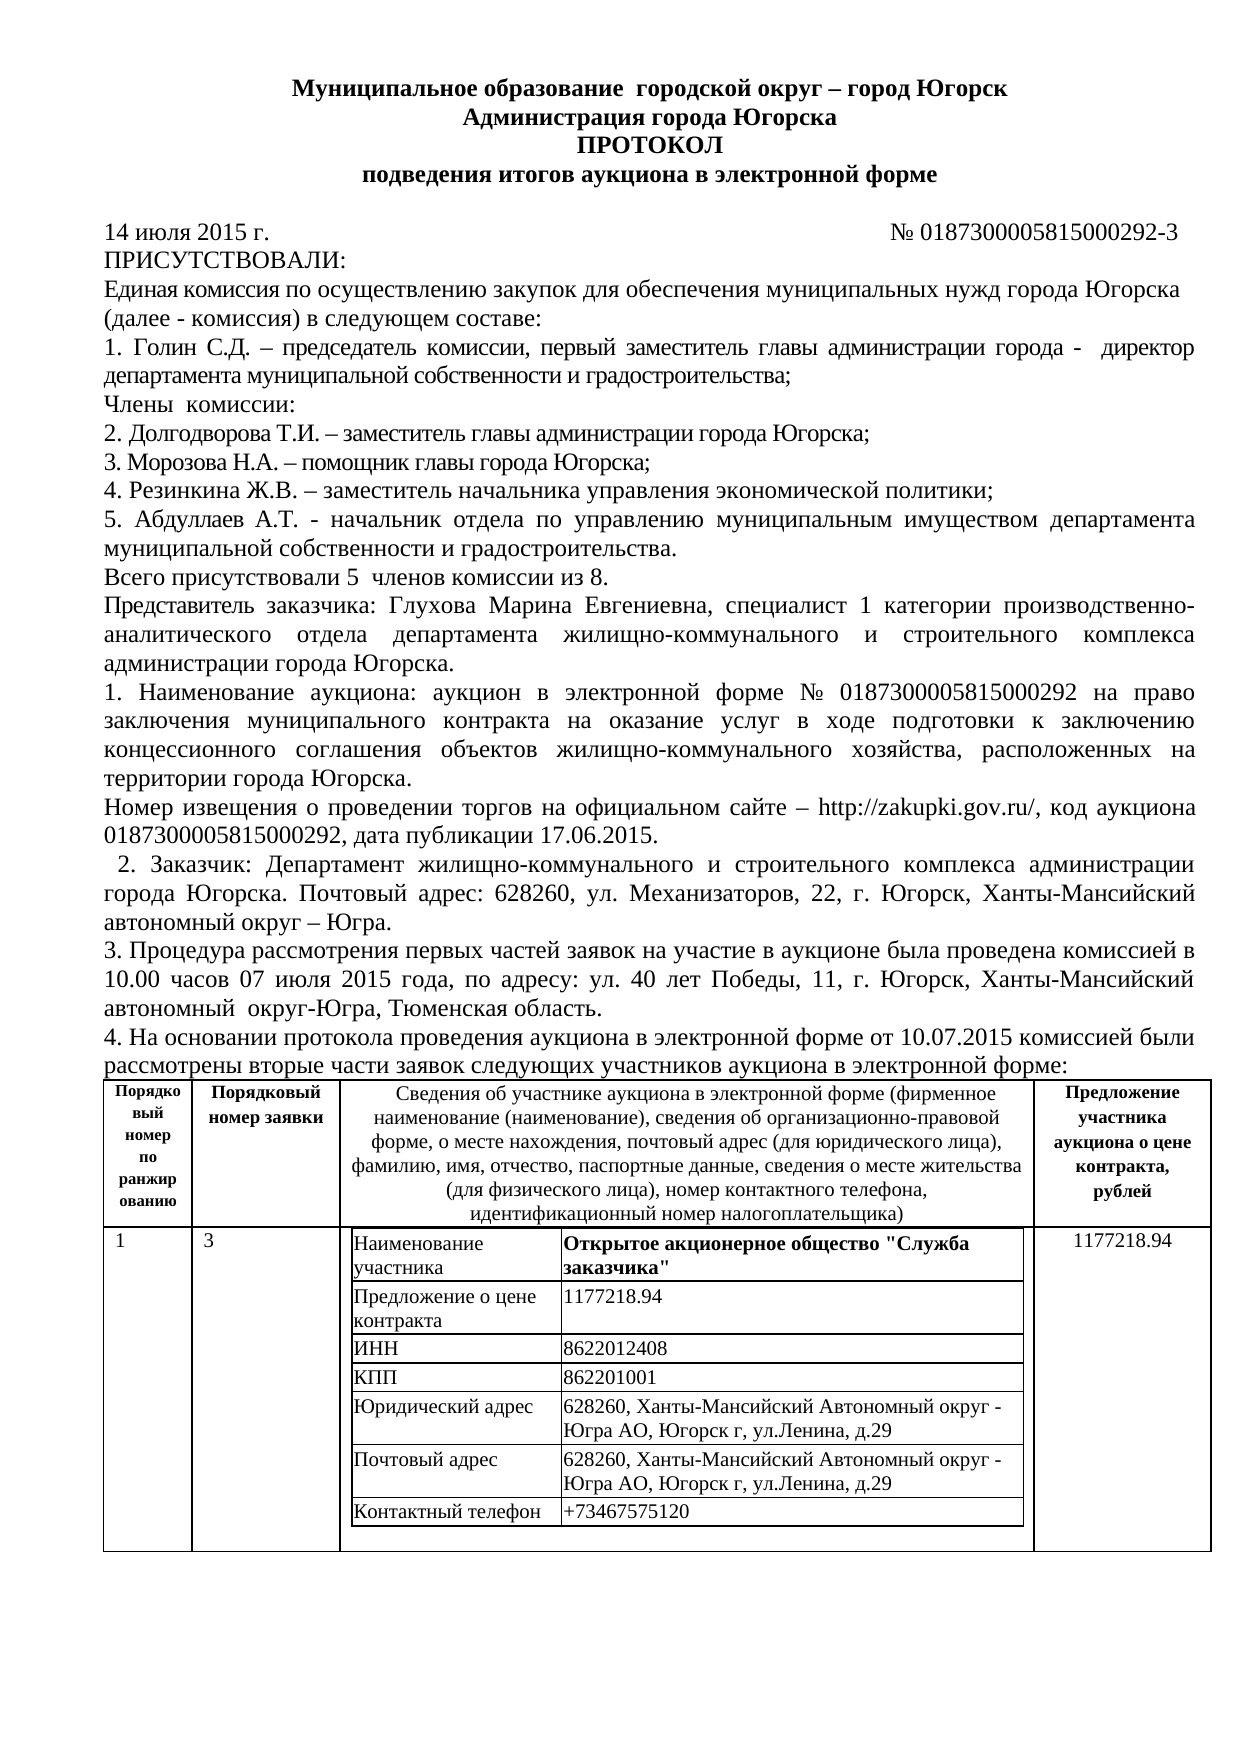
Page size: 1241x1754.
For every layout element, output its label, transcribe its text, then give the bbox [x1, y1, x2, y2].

text Муниципальное образование городской округ – город Югорск [103, 73, 1196, 102]
list Представитель заказчика: Глухова Марина Евгениевна, специалист 1 категории производственно-аналитического отдела департамента жилищно-коммунального и строительного комплекса администрации города Югорска. [103, 591, 1196, 677]
text ПРОТОКОЛ [103, 131, 1196, 159]
text 4. Резинкина Ж.В. – заместитель начальника управления экономической политики; [103, 476, 1196, 504]
text Всего присутствовали 5 членов комиссии из 8. [103, 562, 1196, 591]
table_header Предложение участника аукциона о цене контракта, рублей [1035, 1081, 1210, 1226]
text Единая комиссия по осуществлению закупок для обеспечения муниципальных нужд города Югорска (далее - комиссия) в следующем составе: [103, 274, 1196, 332]
table_cell 1 [104, 1228, 191, 1551]
text 14 июля 2015 г. № 0187300005815000292-3 [103, 217, 1196, 246]
table_cell 3 [193, 1228, 339, 1551]
table_header Сведения об участнике аукциона в электронной форме (фирменное наименование (наименование), сведения об организационно-правовой форме, о месте нахождения, почтовый адрес (для юридического лица), фамилию, имя, отчество, паспортные данные, сведения о месте жительства (для физического лица), номер контактного телефона, идентификационный номер налогоплательщика) [341, 1081, 1033, 1226]
text подведения итогов аукциона в электронной форме [103, 159, 1196, 188]
text 3. Процедура рассмотрения первых частей заявок на участие в аукционе была проведена комиссией в 10.00 часов 07 июля 2015 года, по адресу: ул. 40 лет Победы, 11, г. Югорск, Ханты-Мансийский автономный округ-Югра, Тюменская область. [103, 936, 1196, 1022]
table_header Порядковый номер по ранжированию [104, 1081, 191, 1226]
text 1. Голин С.Д. – председатель комиссии, первый заместитель главы администрации города - директор департамента муниципальной собственности и градостроительства; [103, 332, 1196, 389]
text 4. На основании протокола проведения аукциона в электронной форме от 10.07.2015 комиссией были рассмотрены вторые части заявок следующих участников аукциона в электронной форме: [103, 1022, 1196, 1079]
table_cell [341, 1228, 1033, 1551]
table_cell 1177218.94 [1035, 1228, 1210, 1551]
text 1. Наименование аукциона: аукцион в электронной форме № 0187300005815000292 на право заключения муниципального контракта на оказание услуг в ходе подготовки к заключению концессионного соглашения объектов жилищно-коммунального хозяйства, расположенных на территории города Югорска. [103, 677, 1196, 792]
text 3. Морозова Н.А. – помощник главы города Югорска; [103, 447, 1196, 476]
table_header Порядковый номер заявки [193, 1081, 339, 1226]
text 2. Долгодворова Т.И. – заместитель главы администрации города Югорска; [103, 418, 1196, 447]
text 2. Заказчик: Департамент жилищно-коммунального и строительного комплекса администрации города Югорска. Почтовый адрес: 628260, ул. Механизаторов, 22, г. Югорск, Ханты-Мансийский автономный округ – Югра. [103, 849, 1196, 936]
text Члены комиссии: [103, 389, 1196, 418]
text Администрация города Югорска [103, 102, 1196, 131]
text 5. Абдуллаев А.Т. - начальник отдела по управлению муниципальным имуществом департамента муниципальной собственности и градостроительства. [103, 504, 1196, 562]
text Номер извещения о проведении торгов на официальном сайте – http://zakupki.gov.ru/, код аукциона 0187300005815000292, дата публикации 17.06.2015. [103, 792, 1196, 849]
text ПРИСУТСТВОВАЛИ: [103, 246, 1196, 274]
